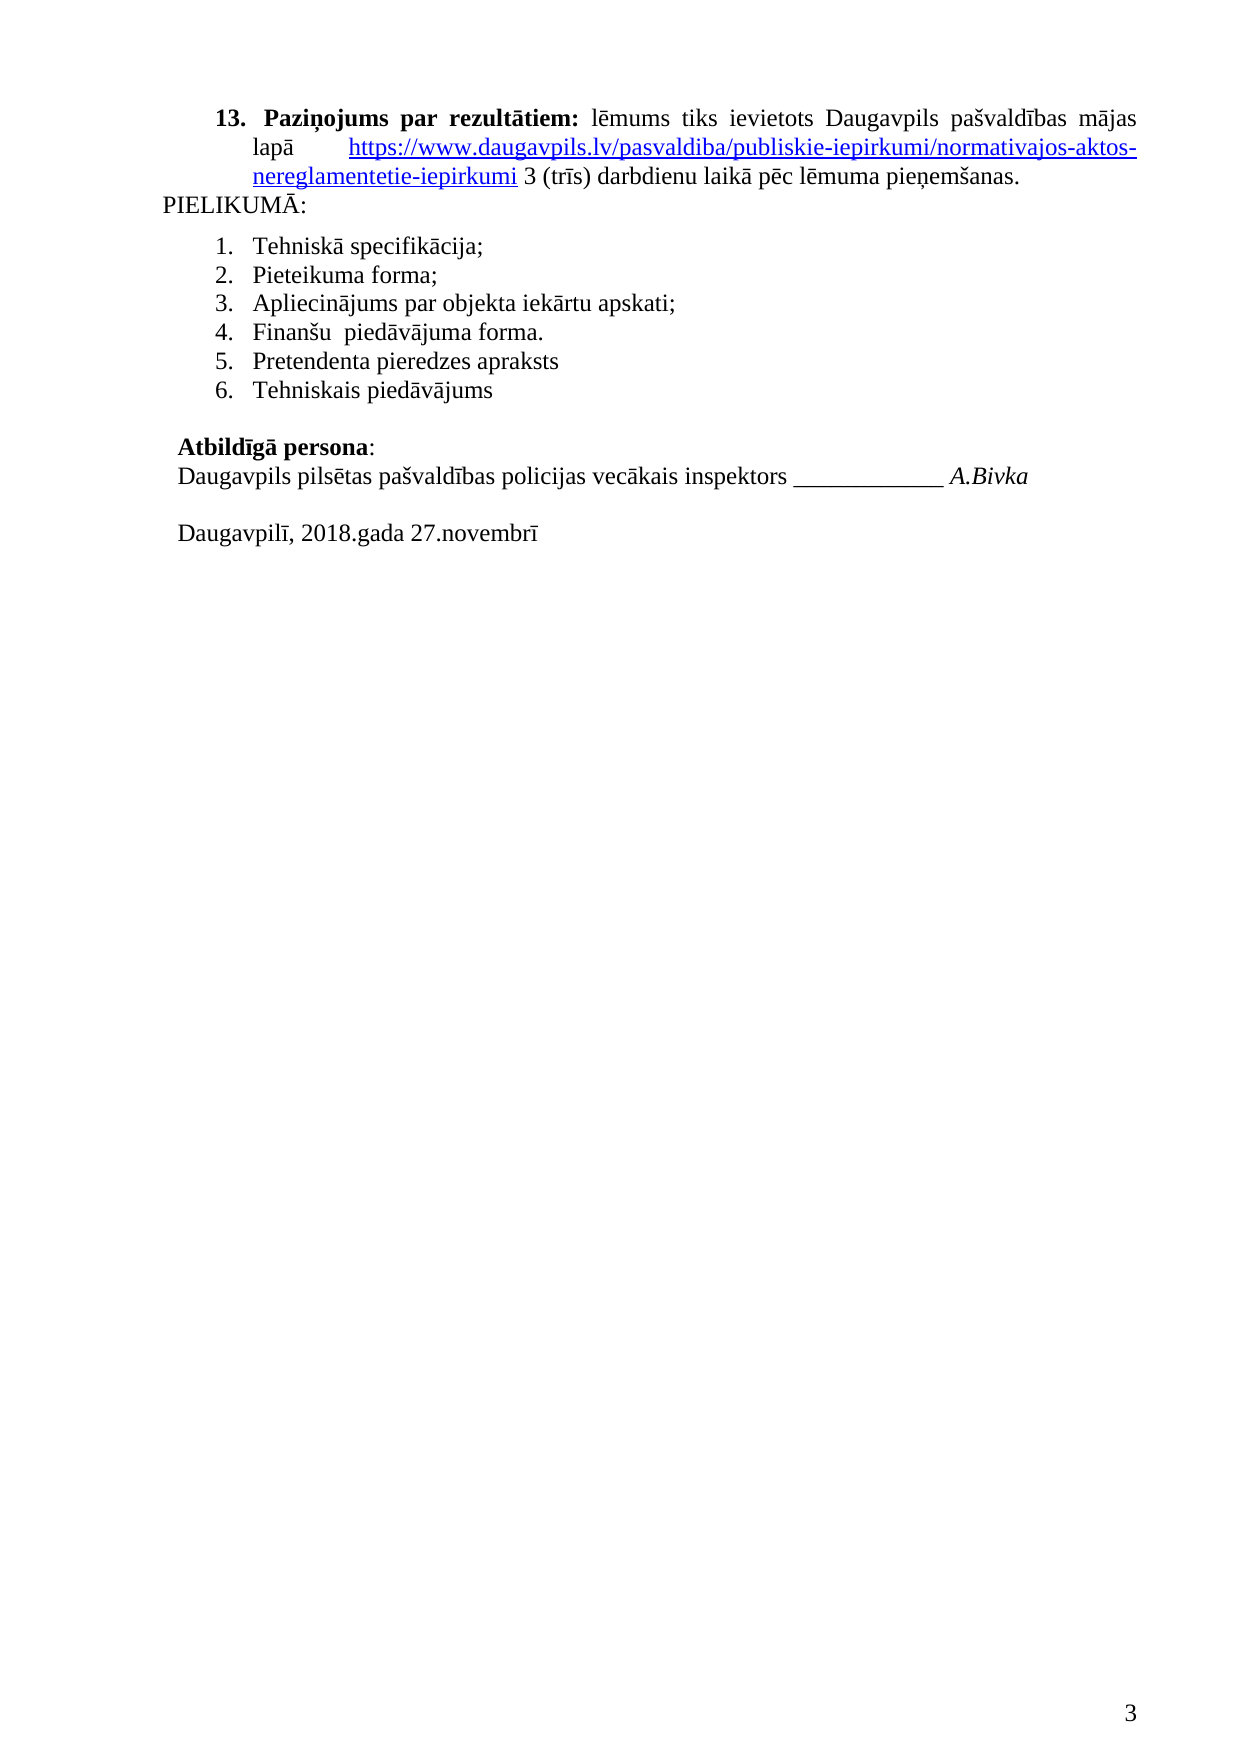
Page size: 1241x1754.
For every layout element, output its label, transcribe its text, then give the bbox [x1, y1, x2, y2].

text Daugavpilī, 2018.gada 27.novembrī [177, 518, 1137, 547]
title Pielikumā: [162, 190, 1137, 218]
list Apliecinājums par objekta iekārtu apskati; [215, 288, 1137, 317]
list Pretendenta pieredzes apraksts [215, 346, 1137, 375]
list Finanšu piedāvājuma forma. [215, 317, 1137, 346]
title Tehniskā specifikācija; [215, 231, 1137, 260]
list Pieteikuma forma; [215, 260, 1137, 288]
list Paziņojums par rezultātiem: lēmums tiks ievietots Daugavpils pašvaldības mājas lapā https://www.daugavpils.lv/pasvaldiba/publiskie-iepirkumi/normativajos-aktos-nereglamentetie-iepirkumi 3 (trīs) darbdienu laikā pēc lēmuma pieņemšanas. [215, 103, 1137, 190]
list Tehniskais piedāvājums [215, 375, 1137, 403]
text Atbildīgā persona: [177, 432, 1137, 461]
text Daugavpils pilsētas pašvaldības policijas vecākais inspektors ____________ A.Bivka [177, 461, 1137, 490]
